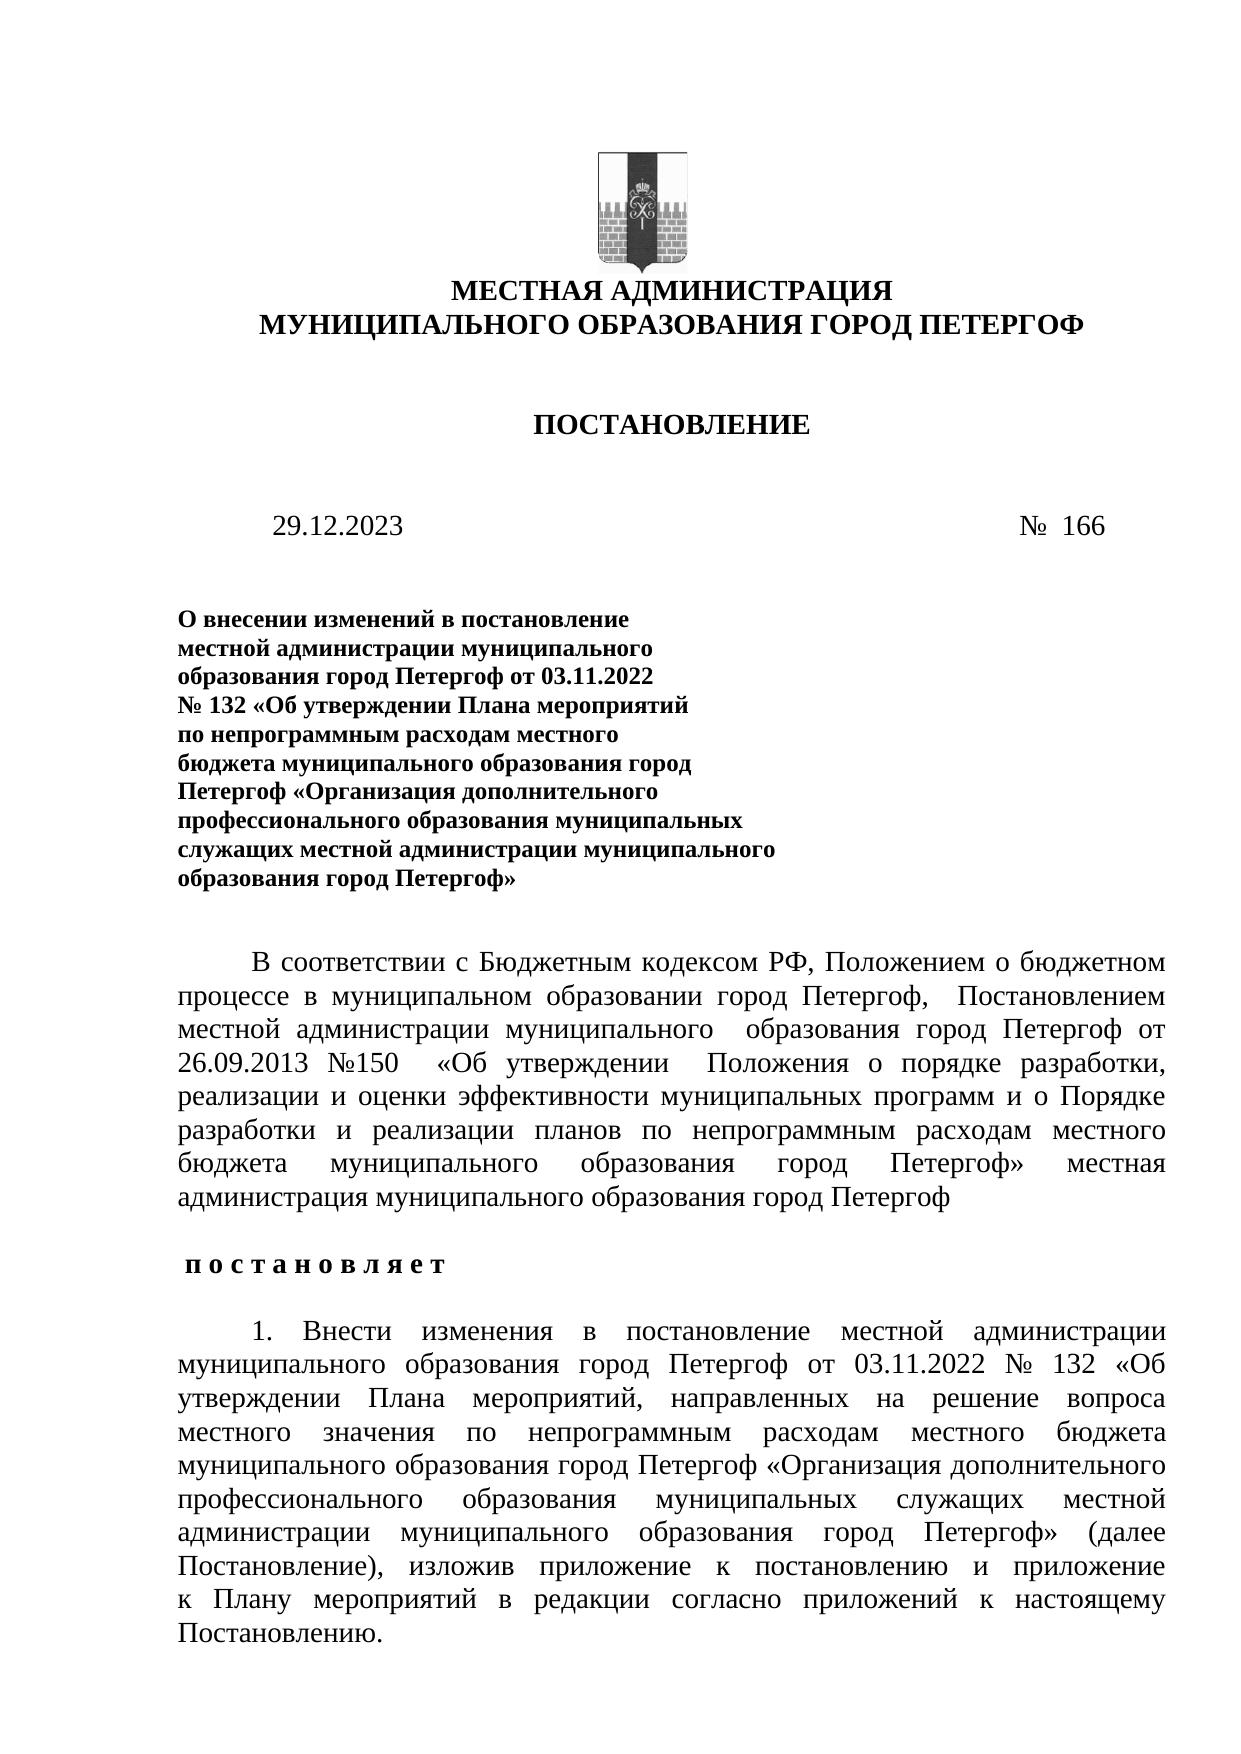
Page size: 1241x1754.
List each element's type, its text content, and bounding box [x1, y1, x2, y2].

text образования город Петергоф от 03.11.2022 [177, 661, 1167, 690]
text профессионального образования муниципальных [177, 805, 1167, 834]
text О внесении изменений в постановление [177, 604, 1167, 633]
text ПОСТАНОВЛЕНИЕ [177, 407, 1167, 441]
text по непрограммным расходам местного [177, 719, 1167, 748]
text 29.12.2023 № 166 [177, 508, 1167, 542]
text В соответствии с Бюджетным кодексом РФ, Положением о бюджетном процессе в муниципальном образовании город Петергоф, Постановлением местной администрации муниципального образования город Петергоф от 26.09.2013 №150 «Об утверждении Положения о порядке разработки, реализации и оценки эффективности муниципальных программ и о Порядке разработки и реализации планов по непрограммным расходам местного бюджета муниципального образования город Петергоф» местная администрация муниципального образования город Петергоф [177, 944, 1167, 1212]
text № 132 «Об утверждении Плана мероприятий [177, 690, 1167, 719]
text бюджета муниципального образования город [177, 748, 1167, 776]
picture [597, 151, 688, 274]
text местной администрации муниципального [177, 633, 1167, 661]
text служащих местной администрации муниципального [177, 834, 1167, 863]
text п о с т а н о в л я е т [177, 1246, 1167, 1279]
text МЕСТНАЯ АДМИНИСТРАЦИЯ [177, 273, 1167, 307]
text Петергоф «Организация дополнительного [177, 776, 1167, 805]
text образования город Петергоф» [177, 863, 1167, 891]
text 1. Внести изменения в постановление местной администрации муниципального образования город Петергоф от 03.11.2022 № 132 «Об утверждении Плана мероприятий, направленных на решение вопроса местного значения по непрограммным расходам местного бюджета муниципального образования город Петергоф «Организация дополнительного профессионального образования муниципальных служащих местной администрации муниципального образования город Петергоф» (далее Постановление), изложив приложение к постановлению и приложение к Плану мероприятий в редакции согласно приложений к настоящему Постановлению. [177, 1313, 1167, 1648]
text МУНИЦИПАЛЬНОГО ОБРАЗОВАНИЯ ГОРОД ПЕТЕРГОФ [177, 307, 1167, 340]
